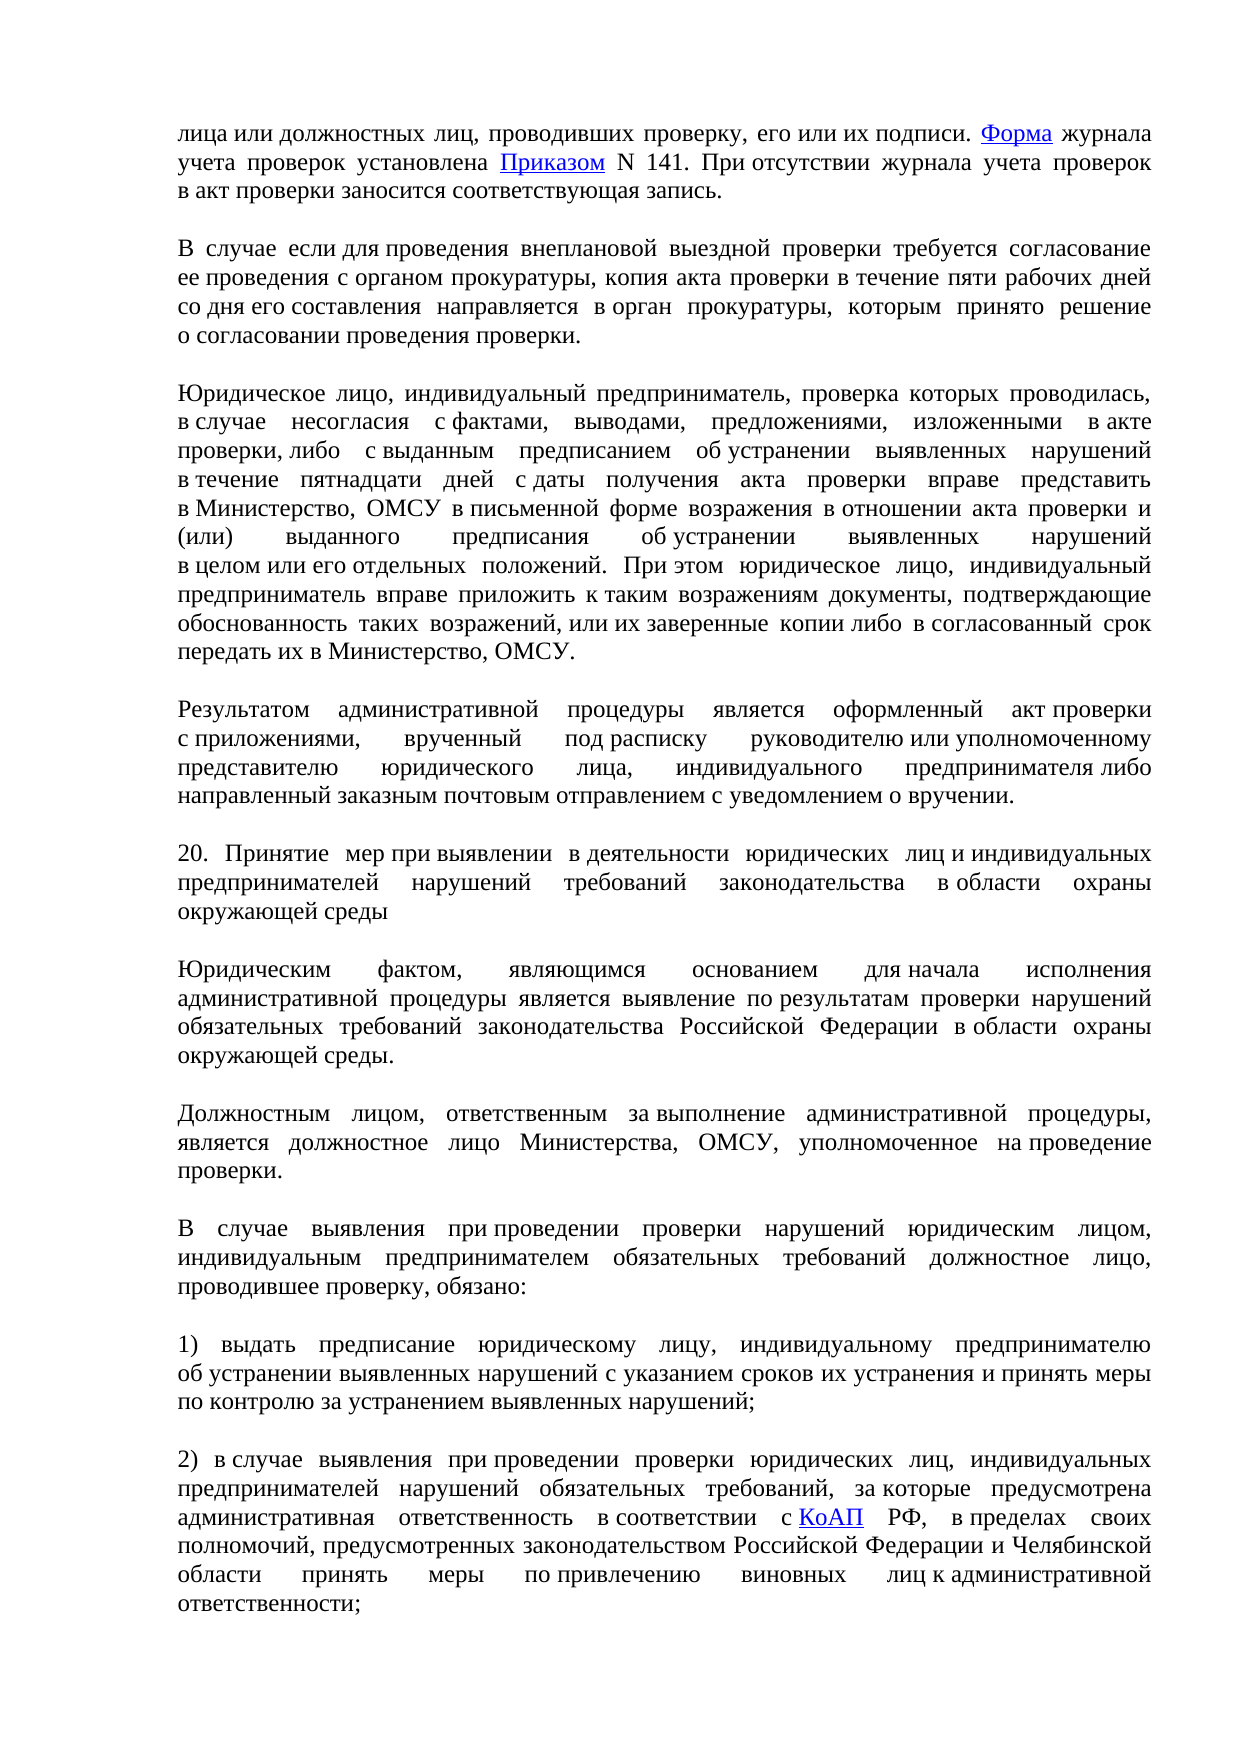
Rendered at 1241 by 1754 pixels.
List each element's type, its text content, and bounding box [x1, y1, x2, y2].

text Должностным лицом, ответственным за выполнение административной процедуры, является должностное лицо Министерства, ОМСУ, уполномоченное на проведение проверки. [177, 1098, 1152, 1184]
text В случае если для проведения внеплановой выездной проверки требуется согласование ее проведения с органом прокуратуры, копия акта проверки в течение пяти рабочих дней со дня его составления направляется в орган прокуратуры, которым принято решение о согласовании проведения проверки. [177, 233, 1152, 348]
text Юридическое лицо, индивидуальный предприниматель, проверка которых проводилась, в случае несогласия с фактами, выводами, предложениями, изложенными в акте проверки, либо с выданным предписанием об устранении выявленных нарушений в течение пятнадцати дней с даты получения акта проверки вправе представить в Министерство, ОМСУ в письменной форме возражения в отношении акта проверки и (или) выданного предписания об устранении выявленных нарушений в целом или его отдельных положений. При этом юридическое лицо, индивидуальный предприниматель вправе приложить к таким возражениям документы, подтверждающие обоснованность таких возражений, или их заверенные копии либо в согласованный срок передать их в Министерство, ОМСУ. [177, 378, 1152, 665]
text Результатом административной процедуры является оформленный акт проверки с приложениями, врученный под расписку руководителю или уполномоченному представителю юридического лица, индивидуального предпринимателя либо направленный заказным почтовым отправлением с уведомлением о вручении. [177, 694, 1152, 809]
text Юридическим фактом, являющимся основанием для начала исполнения административной процедуры является выявление по результатам проверки нарушений обязательных требований законодательства Российской Федерации в области охраны окружающей среды. [177, 954, 1152, 1069]
text 1) выдать предписание юридическому лицу, индивидуальному предпринимателю об устранении выявленных нарушений с указанием сроков их устранения и принять меры по контролю за устранением выявленных нарушений; [177, 1329, 1152, 1415]
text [177, 118, 1152, 204]
text 20. Принятие мер при выявлении в деятельности юридических лиц и индивидуальных предпринимателей нарушений требований законодательства в области охраны окружающей среды [177, 838, 1152, 925]
text 2) в случае выявления при проведении проверки юридических лиц, индивидуальных предпринимателей нарушений обязательных требований, за которые предусмотрена административная ответственность в соответствии с КоАП РФ, в пределах своих полномочий, предусмотренных законодательством Российской Федерации и Челябинской области принять меры по привлечению виновных лиц к административной ответственности; [177, 1444, 1152, 1617]
text В случае выявления при проведении проверки нарушений юридическим лицом, индивидуальным предпринимателем обязательных требований должностное лицо, проводившее проверку, обязано: [177, 1213, 1152, 1300]
